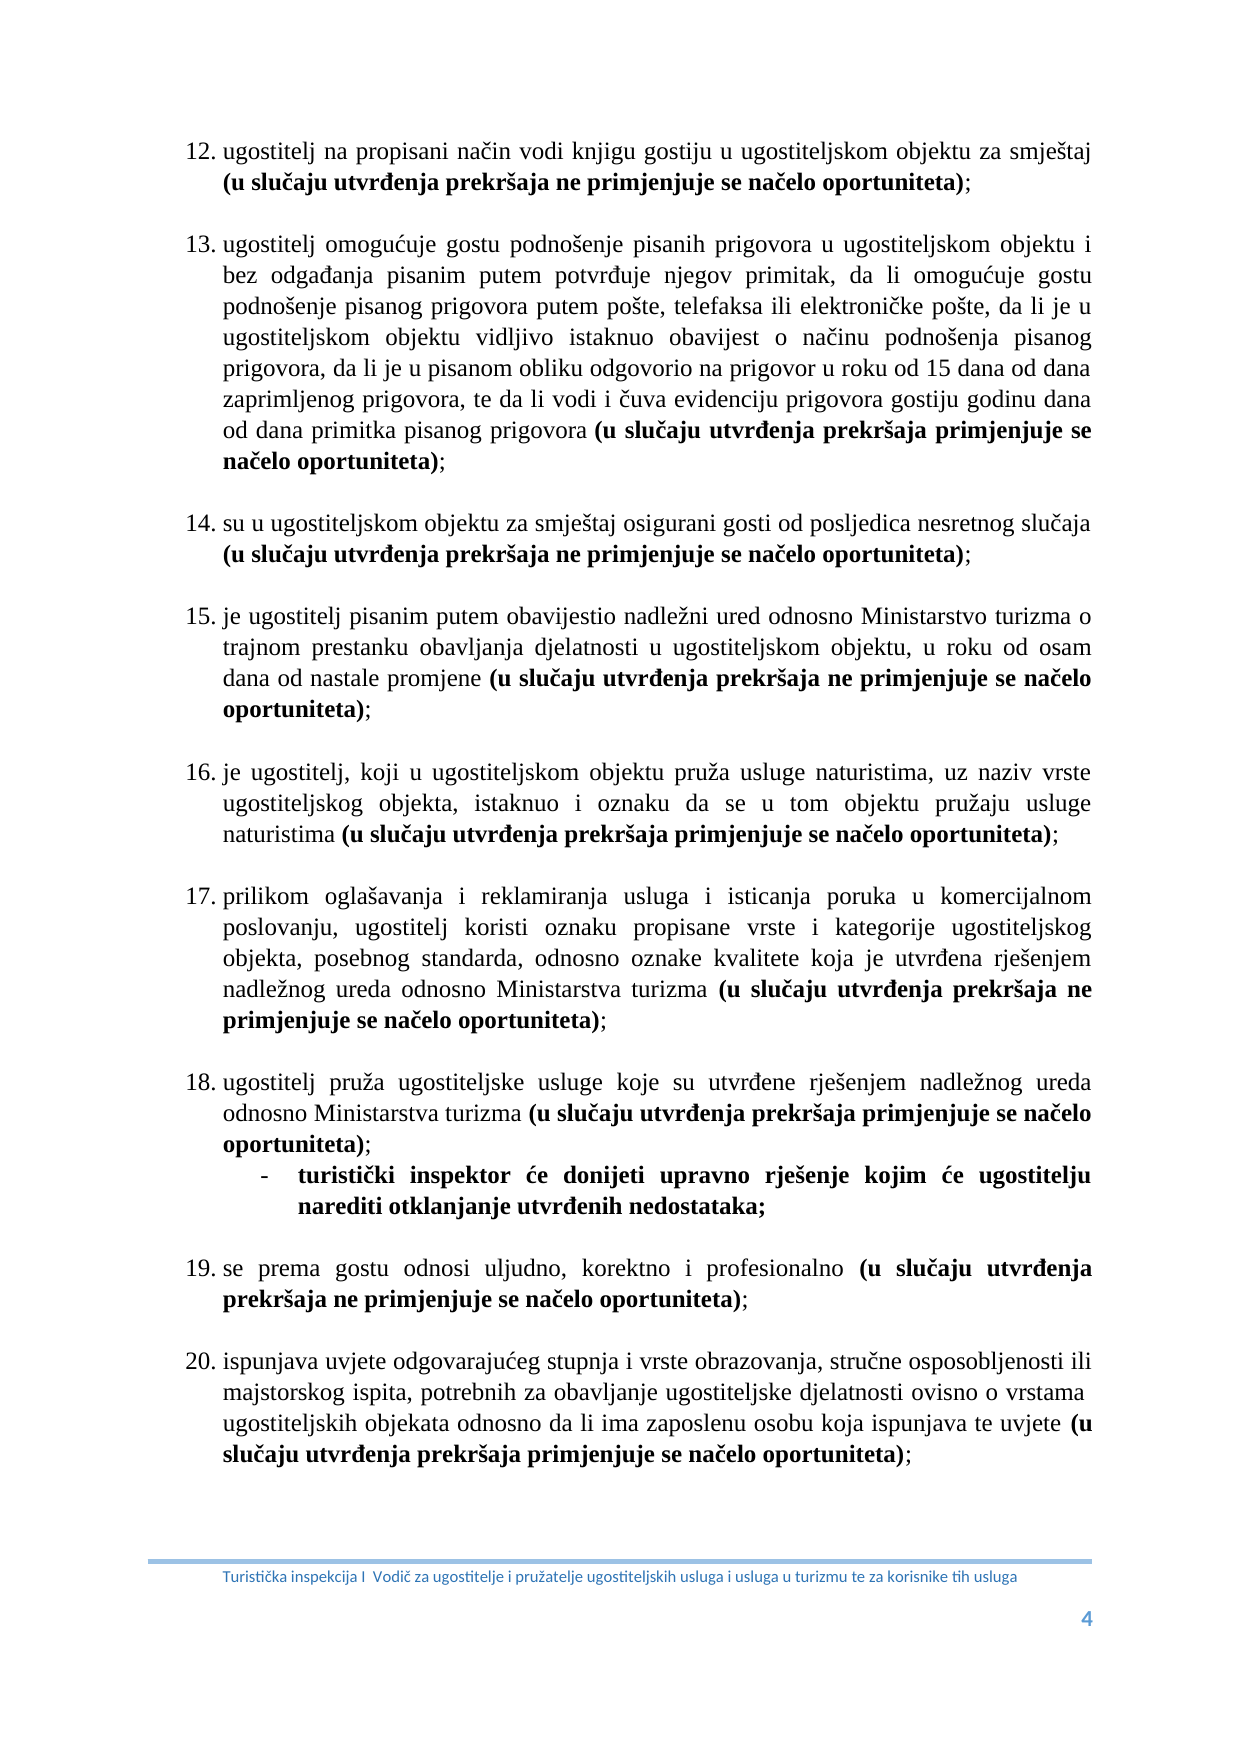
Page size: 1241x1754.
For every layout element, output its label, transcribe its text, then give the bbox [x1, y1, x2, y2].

list su u ugostiteljskom objektu za smještaj osigurani gosti od posljedica nesretnog slučaja (u slučaju utvrđenja prekršaja ne primjenjuje se načelo oportuniteta); [185, 508, 1092, 568]
list je ugostitelj, koji u ugostiteljskom objektu pruža usluge naturistima, uz naziv vrste ugostiteljskog objekta, istaknuo i oznaku da se u tom objektu pružaju usluge naturistima (u slučaju utvrđenja prekršaja primjenjuje se načelo oportuniteta); [185, 757, 1092, 847]
list ugostitelj pruža ugostiteljske usluge koje su utvrđene rješenjem nadležnog ureda odnosno Ministarstva turizma (u slučaju utvrđenja prekršaja primjenjuje se načelo oportuniteta); [185, 1067, 1092, 1158]
list je ugostitelj pisanim putem obavijestio nadležni ured odnosno Ministarstvo turizma o trajnom prestanku obavljanja djelatnosti u ugostiteljskom objektu, u roku od osam dana od nastale promjene (u slučaju utvrđenja prekršaja ne primjenjuje se načelo oportuniteta); [185, 601, 1092, 723]
list se prema gostu odnosi uljudno, korektno i profesionalno (u slučaju utvrđenja prekršaja ne primjenjuje se načelo oportuniteta); [185, 1253, 1092, 1313]
list turistički inspektor će donijeti upravno rješenje kojim će ugostitelju narediti otklanjanje utvrđenih nedostataka; [260, 1160, 1092, 1220]
list ugostitelj omogućuje gostu podnošenje pisanih prigovora u ugostiteljskom objektu i bez odgađanja pisanim putem potvrđuje njegov primitak, da li omogućuje gostu podnošenje pisanog prigovora putem pošte, telefaksa ili elektroničke pošte, da li je u ugostiteljskom objektu vidljivo istaknuo obavijest o načinu podnošenja pisanog prigovora, da li je u pisanom obliku odgovorio na prigovor u roku od 15 dana od dana zaprimljenog prigovora, te da li vodi i čuva evidenciju prigovora gostiju godinu dana od dana primitka pisanog prigovora (u slučaju utvrđenja prekršaja primjenjuje se načelo oportuniteta); [185, 229, 1092, 475]
list prilikom oglašavanja i reklamiranja usluga i isticanja poruka u komercijalnom poslovanju, ugostitelj koristi oznaku propisane vrste i kategorije ugostiteljskog objekta, posebnog standarda, odnosno oznake kvalitete koja je utvrđena rješenjem nadležnog ureda odnosno Ministarstva turizma (u slučaju utvrđenja prekršaja ne primjenjuje se načelo oportuniteta); [185, 881, 1092, 1034]
list ugostitelj na propisani način vodi knjigu gostiju u ugostiteljskom objektu za smještaj (u slučaju utvrđenja prekršaja ne primjenjuje se načelo oportuniteta); [185, 136, 1092, 196]
list ispunjava uvjete odgovarajućeg stupnja i vrste obrazovanja, stručne osposobljenosti ili majstorskog ispita, potrebnih za obavljanje ugostiteljske djelatnosti ovisno o vrstama ugostiteljskih objekata odnosno da li ima zaposlenu osobu koja ispunjava te uvjete (u slučaju utvrđenja prekršaja primjenjuje se načelo oportuniteta); [185, 1346, 1092, 1468]
